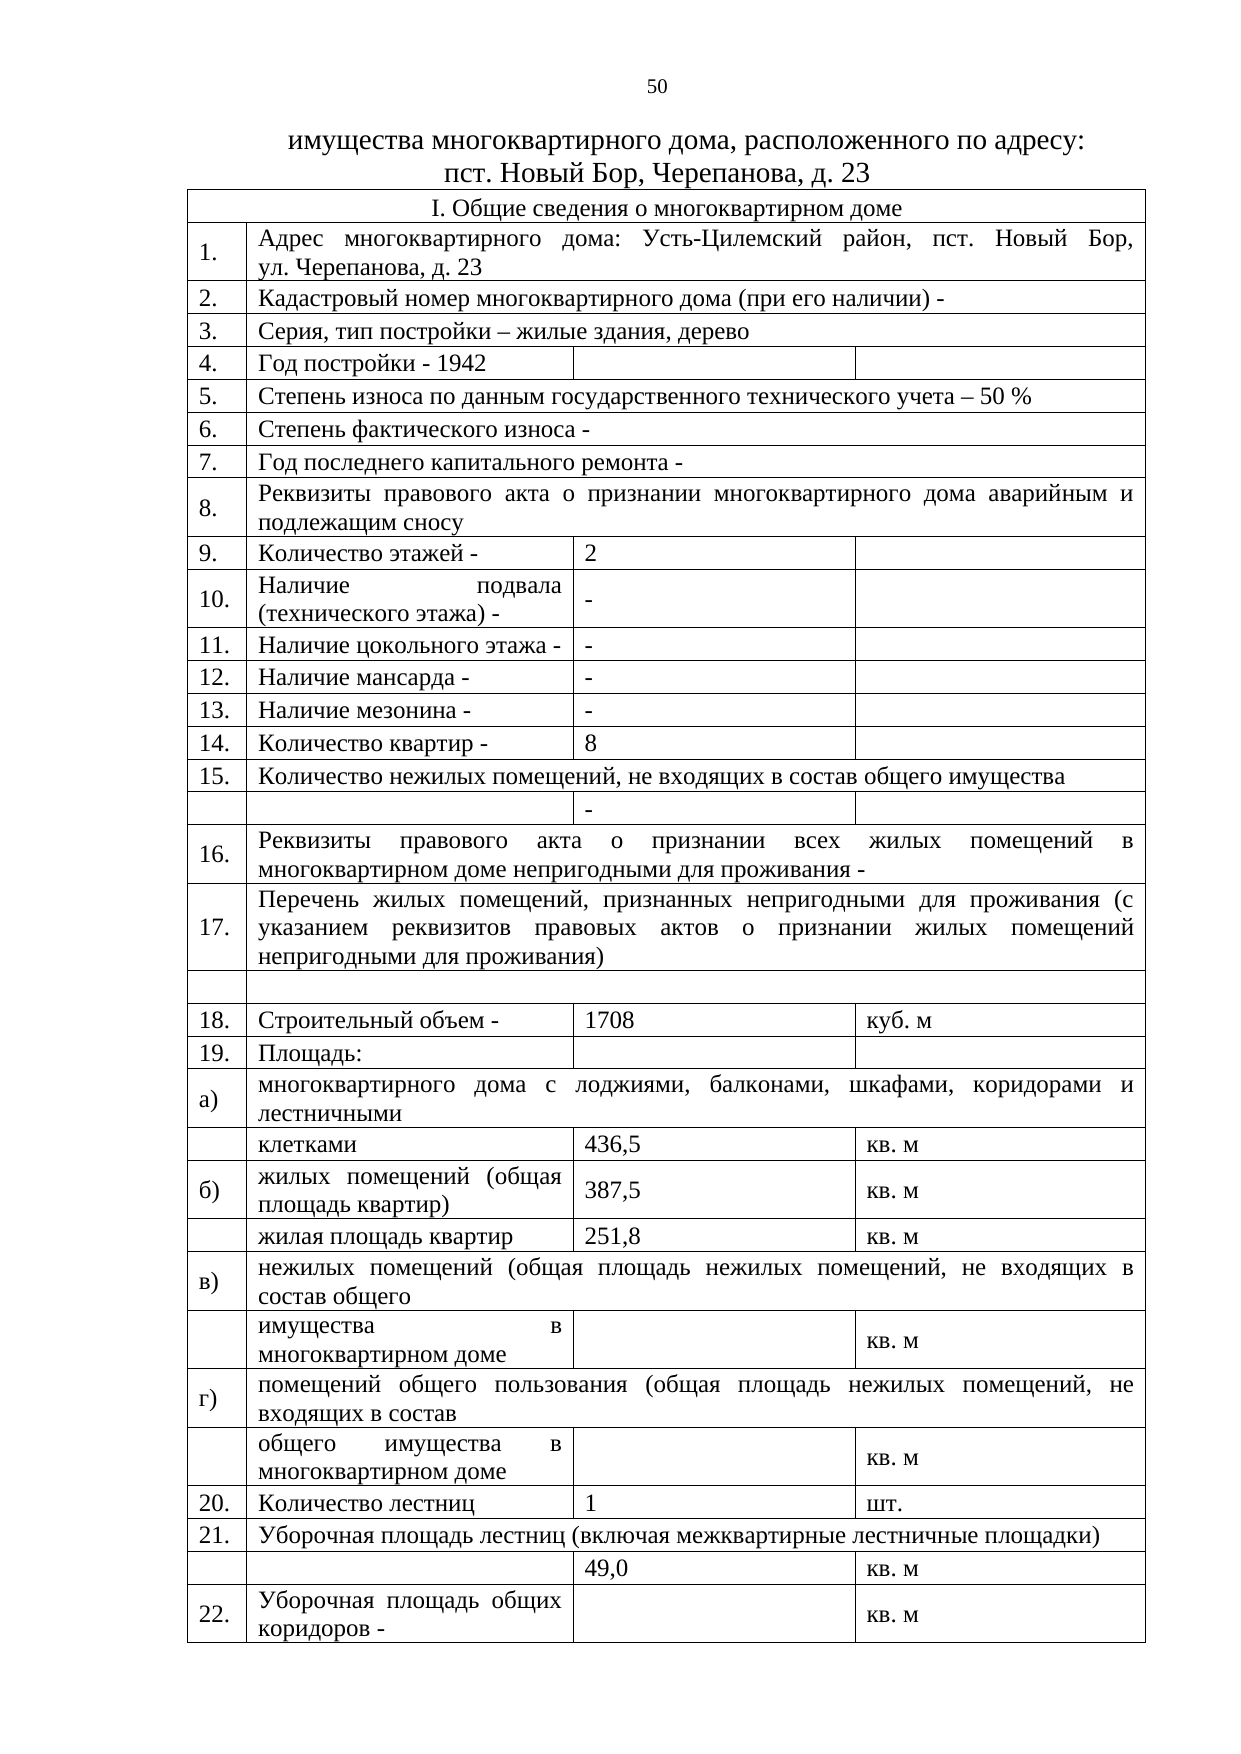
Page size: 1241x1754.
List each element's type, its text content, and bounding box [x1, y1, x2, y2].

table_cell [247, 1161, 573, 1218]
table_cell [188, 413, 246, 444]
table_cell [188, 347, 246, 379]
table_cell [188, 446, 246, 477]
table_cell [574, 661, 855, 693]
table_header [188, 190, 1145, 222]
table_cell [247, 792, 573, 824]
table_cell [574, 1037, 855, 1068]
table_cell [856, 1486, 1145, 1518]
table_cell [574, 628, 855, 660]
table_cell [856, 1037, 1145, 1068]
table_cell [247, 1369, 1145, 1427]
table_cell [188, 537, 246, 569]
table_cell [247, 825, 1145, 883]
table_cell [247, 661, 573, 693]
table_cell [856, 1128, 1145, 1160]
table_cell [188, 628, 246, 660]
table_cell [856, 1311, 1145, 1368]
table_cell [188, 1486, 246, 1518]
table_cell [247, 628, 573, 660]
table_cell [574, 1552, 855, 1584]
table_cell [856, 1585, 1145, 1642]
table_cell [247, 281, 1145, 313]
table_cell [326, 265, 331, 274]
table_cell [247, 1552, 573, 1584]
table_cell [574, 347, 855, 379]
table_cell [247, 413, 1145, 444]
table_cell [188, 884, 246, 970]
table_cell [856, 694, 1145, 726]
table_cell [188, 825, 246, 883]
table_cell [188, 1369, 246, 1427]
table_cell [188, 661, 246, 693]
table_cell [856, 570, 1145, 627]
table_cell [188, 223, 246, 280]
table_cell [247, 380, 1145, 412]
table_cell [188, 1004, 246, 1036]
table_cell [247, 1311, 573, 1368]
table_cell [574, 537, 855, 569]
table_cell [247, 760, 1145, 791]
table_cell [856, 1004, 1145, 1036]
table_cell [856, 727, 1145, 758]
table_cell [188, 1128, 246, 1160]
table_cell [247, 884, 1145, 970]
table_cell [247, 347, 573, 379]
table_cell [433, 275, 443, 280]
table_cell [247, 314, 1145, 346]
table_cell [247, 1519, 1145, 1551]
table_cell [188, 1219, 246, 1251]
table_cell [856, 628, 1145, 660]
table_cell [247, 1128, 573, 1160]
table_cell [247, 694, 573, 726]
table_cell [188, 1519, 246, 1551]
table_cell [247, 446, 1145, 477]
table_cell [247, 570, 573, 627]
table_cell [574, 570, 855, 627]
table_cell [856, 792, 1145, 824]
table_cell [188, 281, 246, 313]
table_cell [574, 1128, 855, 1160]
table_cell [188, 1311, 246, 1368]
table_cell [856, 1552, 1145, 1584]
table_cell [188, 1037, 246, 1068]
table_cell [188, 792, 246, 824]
text имущества многоквартирного дома, расположенного по адресу: пст. Новый Бор, Черепанова, д. 23 [177, 122, 1137, 189]
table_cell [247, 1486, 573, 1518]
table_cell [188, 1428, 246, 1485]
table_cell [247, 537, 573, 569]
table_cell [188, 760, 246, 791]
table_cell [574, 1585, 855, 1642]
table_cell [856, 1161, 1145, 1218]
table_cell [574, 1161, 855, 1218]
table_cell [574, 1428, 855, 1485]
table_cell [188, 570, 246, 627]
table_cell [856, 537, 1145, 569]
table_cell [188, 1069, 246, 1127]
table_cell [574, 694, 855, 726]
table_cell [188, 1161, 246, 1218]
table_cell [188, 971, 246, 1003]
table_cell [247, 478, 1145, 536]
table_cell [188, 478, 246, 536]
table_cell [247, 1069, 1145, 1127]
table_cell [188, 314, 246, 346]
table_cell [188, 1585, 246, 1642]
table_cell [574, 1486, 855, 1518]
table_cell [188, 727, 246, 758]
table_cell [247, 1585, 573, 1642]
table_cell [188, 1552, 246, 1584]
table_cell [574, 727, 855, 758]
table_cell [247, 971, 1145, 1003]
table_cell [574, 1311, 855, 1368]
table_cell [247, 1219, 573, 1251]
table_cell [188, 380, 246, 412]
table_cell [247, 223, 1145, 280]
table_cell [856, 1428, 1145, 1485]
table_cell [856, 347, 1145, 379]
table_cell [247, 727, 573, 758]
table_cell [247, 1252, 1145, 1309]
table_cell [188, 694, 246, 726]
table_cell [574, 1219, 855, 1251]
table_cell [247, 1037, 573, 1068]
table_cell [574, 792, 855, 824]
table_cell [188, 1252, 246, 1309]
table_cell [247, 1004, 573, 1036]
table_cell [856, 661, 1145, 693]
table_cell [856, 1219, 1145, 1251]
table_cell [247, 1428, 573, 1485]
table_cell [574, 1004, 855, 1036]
